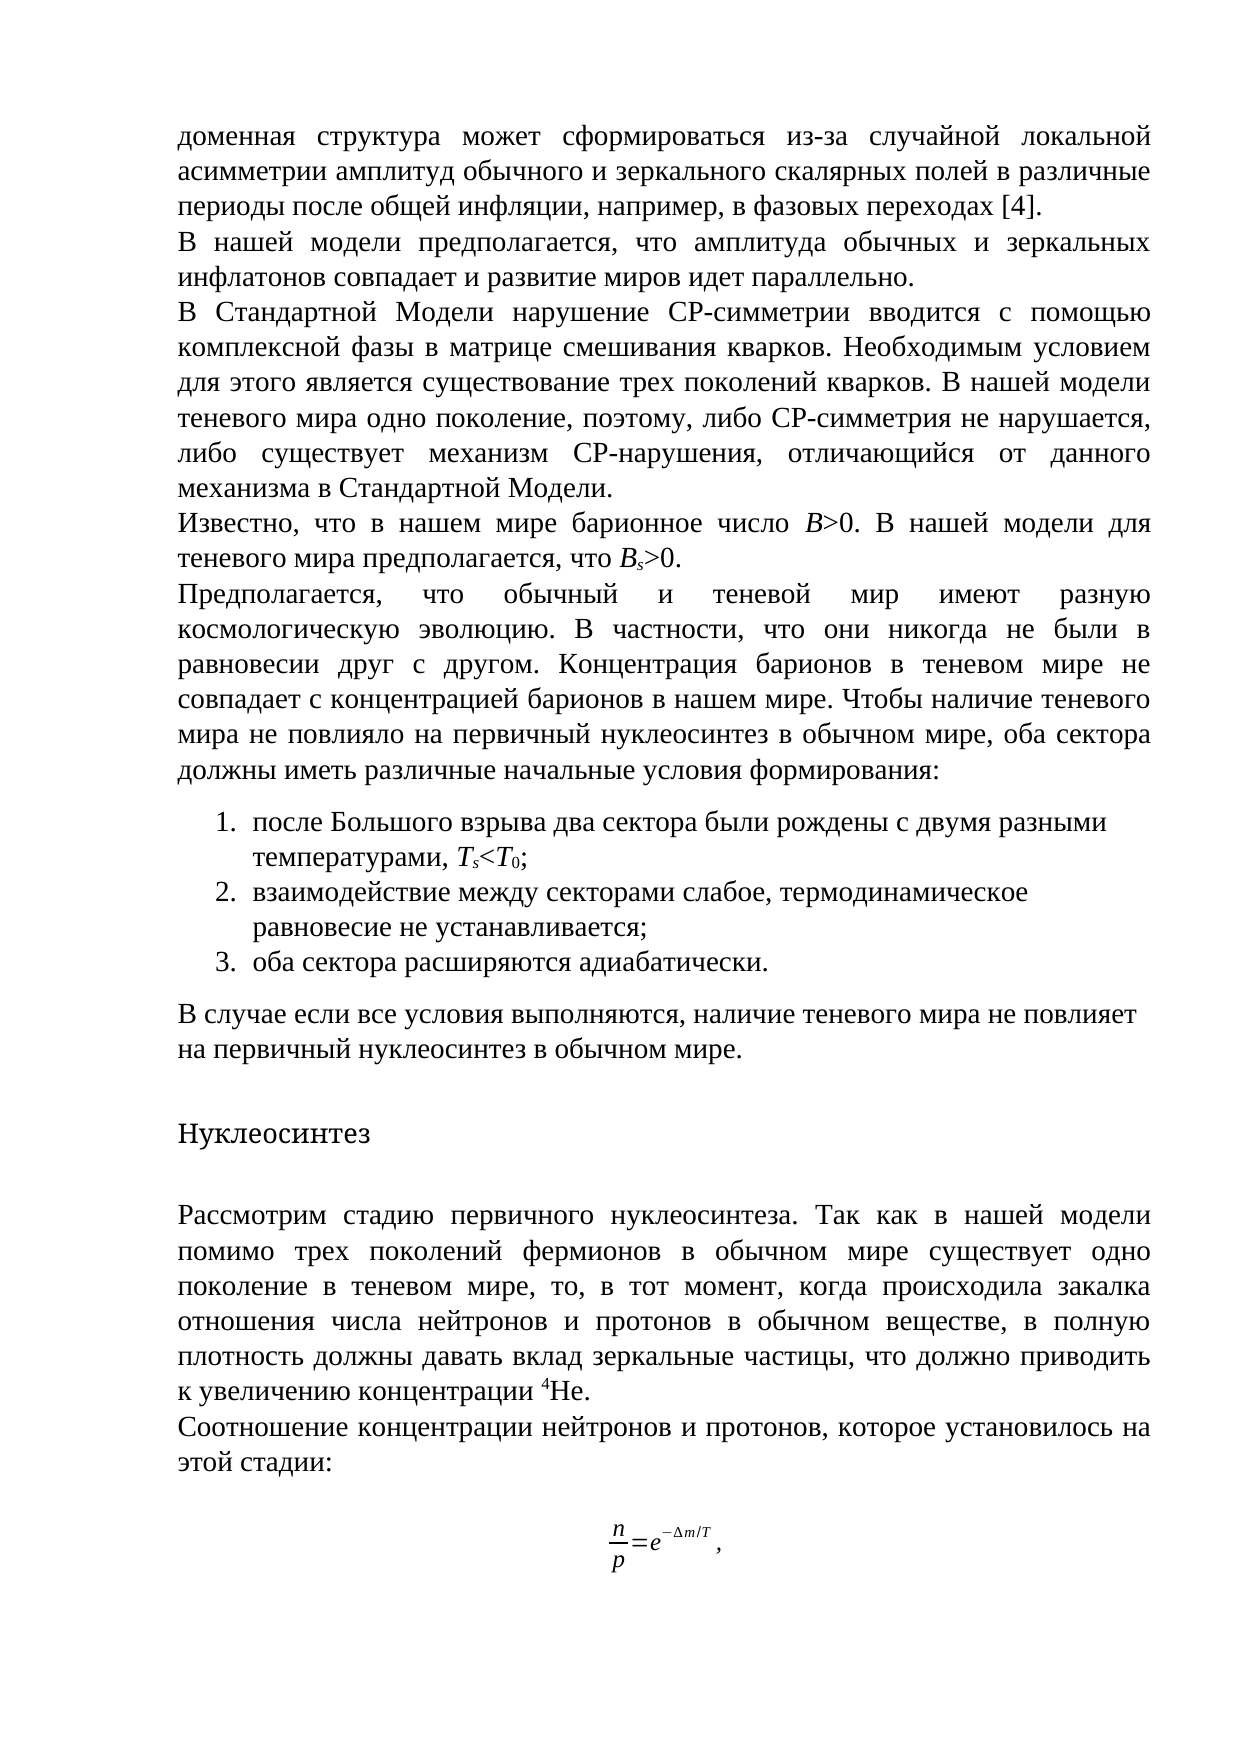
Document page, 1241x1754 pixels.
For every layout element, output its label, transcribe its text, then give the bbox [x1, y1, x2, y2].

text Соотношение концентрации нейтронов и протонов, которое установилось на этой стадии: [177, 1409, 1152, 1477]
text Предполагается, что обычный и теневой мир имеют разную космологическую эволюцию. В частности, что они никогда не были в равновесии друг с другом. Концентрация барионов в теневом мире не совпадает с концентрацией барионов в нашем мире. Чтобы наличие теневого мира не повлияло на первичный нуклеосинтез в обычном мире, оба сектора должны иметь различные начальные условия формирования: [177, 576, 1152, 785]
text Рассмотрим стадию первичного нуклеосинтеза. Так как в нашей модели помимо трех поколений фермионов в обычном мире существует одно поколение в теневом мире, то, в тот момент, когда происходила закалка отношения числа нейтронов и протонов в обычном веществе, в полную плотность должны давать вклад зеркальные частицы, что должно приводить к увеличению концентрации 4Не. [177, 1197, 1152, 1407]
text В нашей модели предполагается, что амплитуда обычных и зеркальных инфлатонов совпадает и развитие миров идет параллельно. [177, 224, 1152, 292]
text В Стандартной Модели нарушение СР-симметрии вводится с помощью комплексной фазы в матрице смешивания кварков. Необходимым условием для этого является существование трех поколений кварков. В нашей модели теневого мира одно поколение, поэтому, либо СР-симметрия не нарушается, либо существует механизм СР-нарушения, отличающийся от данного механизма в Стандартной Модели. [177, 294, 1152, 504]
text В случае если все условия выполняются, наличие теневого мира не повлияет на первичный нуклеосинтез в обычном мире. [177, 996, 1152, 1065]
list после Большого взрыва два сектора были рождены с двумя разными температурами, Ts<T0; [215, 804, 1152, 872]
text Известно, что в нашем мире барионное число B>0. В нашей модели для теневого мира предполагается, что Bs>0. [177, 505, 1152, 574]
list взаимодействие между секторами слабое, термодинамическое равновесие не устанавливается; [215, 874, 1152, 943]
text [177, 118, 1152, 222]
list оба сектора расширяются адиабатически. [215, 944, 1152, 978]
subtitle Нуклеосинтез [177, 1119, 1152, 1150]
